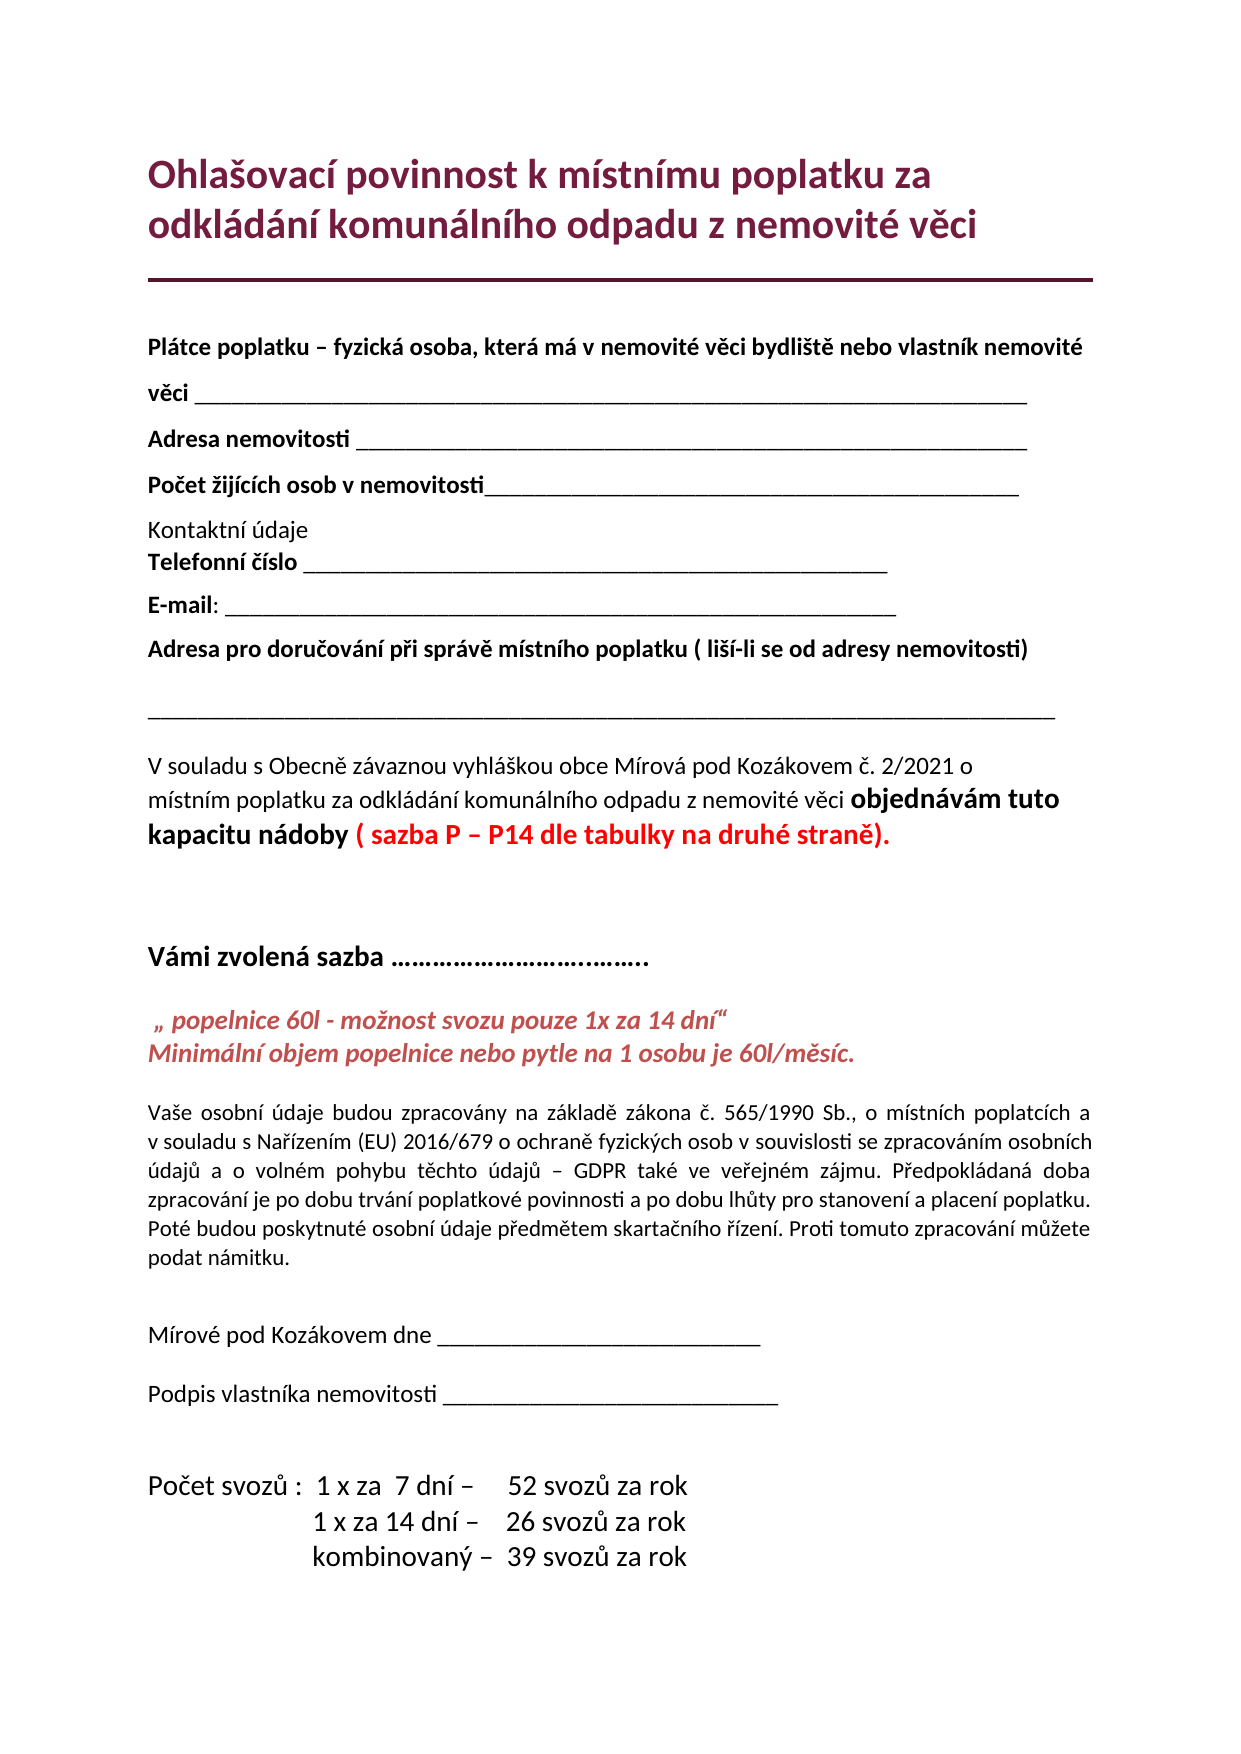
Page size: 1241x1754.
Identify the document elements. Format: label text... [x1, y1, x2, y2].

text _________________________________________________________________________ [148, 692, 1093, 722]
text 1 x za 14 dní – 26 svozů za rok [148, 1503, 1093, 1538]
text Telefonní číslo _______________________________________________ [148, 546, 1093, 576]
text Vaše osobní údaje budou zpracovány na základě zákona č. 565/1990 Sb., o místních poplatcích a v souladu s Nařízením (EU) 2016/679 o ochraně fyzických osob v souvislosti se zpracováním osobních údajů a o volném pohybu těchto údajů – GDPR také ve veřejném zájmu. Předpokládaná doba zpracování je po dobu trvání poplatkové povinnosti a po dobu lhůty pro stanovení a placení poplatku. Poté budou poskytnuté osobní údaje předmětem skartačního řízení. Proti tomuto zpracování můžete podat námitku. [148, 1098, 1093, 1271]
text věci ___________________________________________________________________ [148, 377, 1093, 408]
text V souladu s Obecně závaznou vyhláškou obce Mírová pod Kozákovem č. 2/2021 o [148, 750, 1093, 781]
text Minimální objem popelnice nebo pytle na 1 osobu je 60l/měsíc. [148, 1037, 1093, 1069]
text Počet svozů : 1 x za 7 dní – 52 svozů za rok [148, 1467, 1093, 1503]
text Ohlašovací povinnost k místnímu poplatku za odkládání komunálního odpadu z nemovité věci [148, 148, 1093, 278]
text Adresa pro doručování při správě místního poplatku ( liší-li se od adresy nemovitosti) [148, 633, 1093, 664]
text Kontaktní údaje [148, 514, 1093, 545]
text Počet žijících osob v nemovitosti___________________________________________ [148, 469, 1093, 499]
text Podpis vlastníka nemovitosti ___________________________ [148, 1378, 1093, 1408]
text E-mail: ______________________________________________________ [148, 590, 1093, 620]
text Plátce poplatku – fyzická osoba, která má v nemovité věci bydliště nebo vlastník nemovité [148, 332, 1093, 362]
text kapacitu nádoby ( sazba P – P14 dle tabulky na druhé straně). [148, 816, 1093, 852]
text Vámi zvolená sazba ………………………..…….. [148, 938, 1093, 973]
text Adresa nemovitosti ______________________________________________________ [148, 423, 1093, 453]
text „ popelnice 60l - možnost svozu pouze 1x za 14 dní“ [148, 1003, 1093, 1037]
text kombinovaný – 39 svozů za rok [148, 1538, 1093, 1574]
text Mírové pod Kozákovem dne __________________________ [148, 1319, 1093, 1350]
text místním poplatku za odkládání komunálního odpadu z nemovité věci objednávám tuto [148, 781, 1093, 816]
